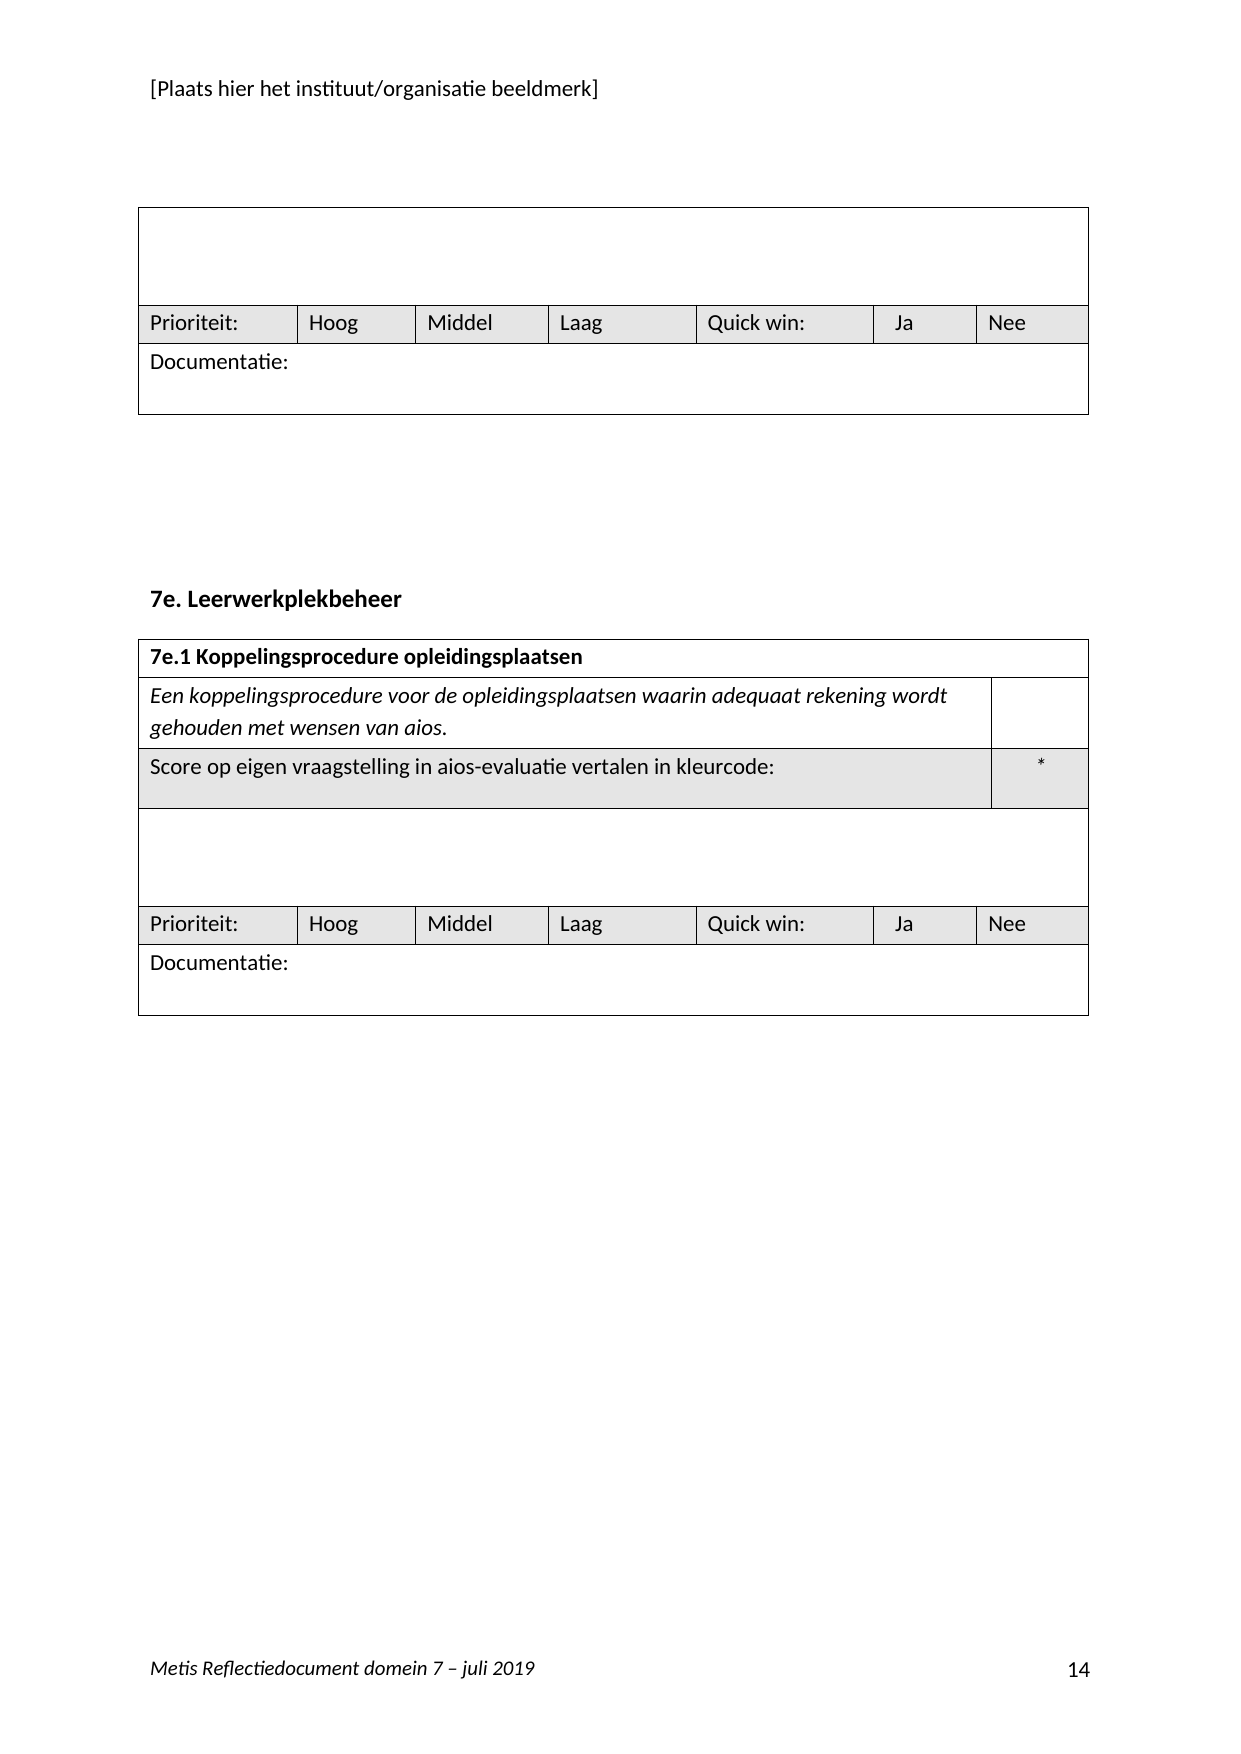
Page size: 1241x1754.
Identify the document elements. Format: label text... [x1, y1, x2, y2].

table_cell Laag [549, 306, 696, 343]
table_cell Een koppelingsprocedure voor de opleidingsplaatsen waarin adequaat rekening wordt gehouden met wensen van aios. [139, 678, 991, 748]
table_cell Prioriteit: [139, 907, 297, 944]
table_cell Hoog [298, 907, 415, 944]
table_cell Prioriteit: [139, 306, 297, 343]
table_cell Middel [416, 306, 548, 343]
table_cell [992, 678, 1088, 748]
table_cell Hoog [298, 306, 415, 343]
table_cell [139, 208, 1088, 304]
table_cell Documentatie: [139, 344, 1088, 414]
table_cell Quick win: [697, 306, 873, 343]
table_cell Ja [874, 306, 976, 343]
table_cell Nee [977, 907, 1088, 944]
table_cell Nee [977, 306, 1088, 343]
table_cell Score op eigen vraagstelling in aios-evaluatie vertalen in kleurcode: [139, 749, 991, 808]
table_cell Middel [416, 907, 548, 944]
table_header 7e.1 Koppelingsprocedure opleidingsplaatsen [139, 640, 1088, 677]
table_cell * [992, 749, 1088, 808]
table_cell Ja [874, 907, 976, 944]
table_cell Laag [549, 907, 696, 944]
table_cell Quick win: [697, 907, 873, 944]
table_cell [139, 809, 1088, 906]
text 7e. Leerwerkplekbeheer [150, 583, 1090, 613]
table_cell Documentatie: [139, 945, 1088, 1015]
